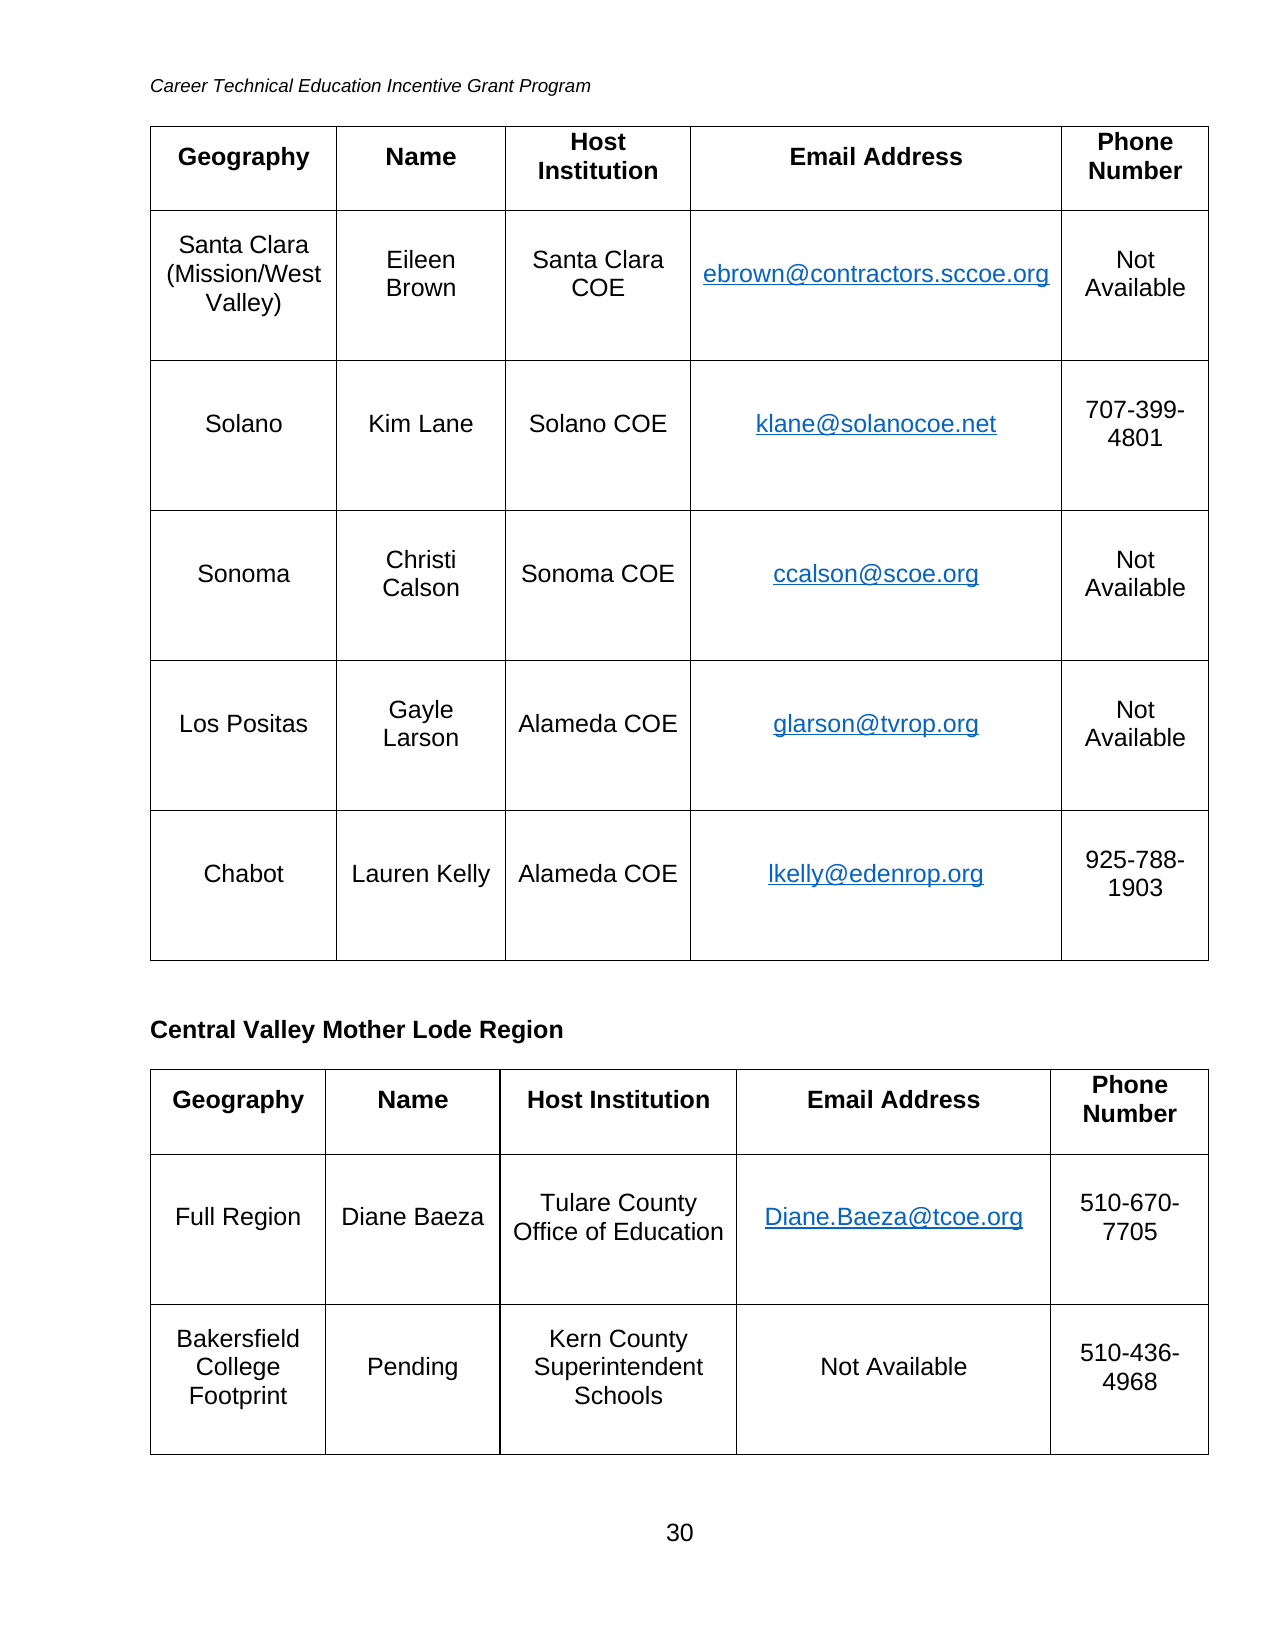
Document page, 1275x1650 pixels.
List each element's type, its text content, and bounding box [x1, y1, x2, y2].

table_cell 707-399-4801 [1062, 361, 1208, 510]
table_cell Not Available [1062, 661, 1208, 810]
table_cell Full Region [151, 1155, 325, 1304]
table_header Email Address [737, 1070, 1050, 1154]
table_header Host Institution [501, 1070, 736, 1154]
table_cell Not Available [1062, 511, 1208, 660]
table_cell Bakersfield College Footprint [151, 1305, 325, 1454]
table_header Name [337, 127, 505, 210]
table_header Phone Number [1062, 127, 1208, 210]
table_cell lkelly@edenrop.org [691, 811, 1061, 960]
table_cell Chabot [151, 811, 336, 960]
table_cell Solano [151, 361, 336, 510]
table_header Geography [151, 127, 336, 210]
table_cell Gayle Larson [337, 661, 505, 810]
table_cell Alameda COE [506, 811, 690, 960]
table_cell Not Available [737, 1305, 1050, 1454]
table_cell Santa Clara (Mission/West Valley) [151, 211, 336, 360]
table_cell 925-788-1903 [1062, 811, 1208, 960]
table_cell Not Available [1062, 211, 1208, 360]
table_cell Tulare County Office of Education [501, 1155, 736, 1304]
table_header Host Institution [506, 127, 690, 210]
table_cell glarson@tvrop.org [691, 661, 1061, 810]
table_header Name [326, 1070, 499, 1154]
table_cell Lauren Kelly [337, 811, 505, 960]
table_cell Los Positas [151, 661, 336, 810]
table_cell Pending [326, 1305, 499, 1454]
table_cell Sonoma COE [506, 511, 690, 660]
table_cell Diane.Baeza@tcoe.org [737, 1155, 1050, 1304]
table_header Phone Number [1051, 1070, 1208, 1154]
table_cell Kern County Superintendent Schools [501, 1305, 736, 1454]
table_cell Diane Baeza [326, 1155, 499, 1304]
table_header Geography [151, 1070, 325, 1154]
table_cell Solano COE [506, 361, 690, 510]
table_cell 510-436-4968 [1051, 1305, 1208, 1454]
table_cell Christi Calson [337, 511, 505, 660]
table_cell ebrown@contractors.sccoe.org [691, 211, 1061, 360]
table_cell ccalson@scoe.org [691, 511, 1061, 660]
table_header Email Address [691, 127, 1061, 210]
table_cell 510-670-7705 [1051, 1155, 1208, 1304]
table_cell Santa Clara COE [506, 211, 690, 360]
table_cell Alameda COE [506, 661, 690, 810]
table_cell Eileen Brown [337, 211, 505, 360]
table_cell Sonoma [151, 511, 336, 660]
table_cell klane@solanocoe.net [691, 361, 1061, 510]
text Central Valley Mother Lode Region [150, 1015, 1209, 1044]
table_cell Kim Lane [337, 361, 505, 510]
